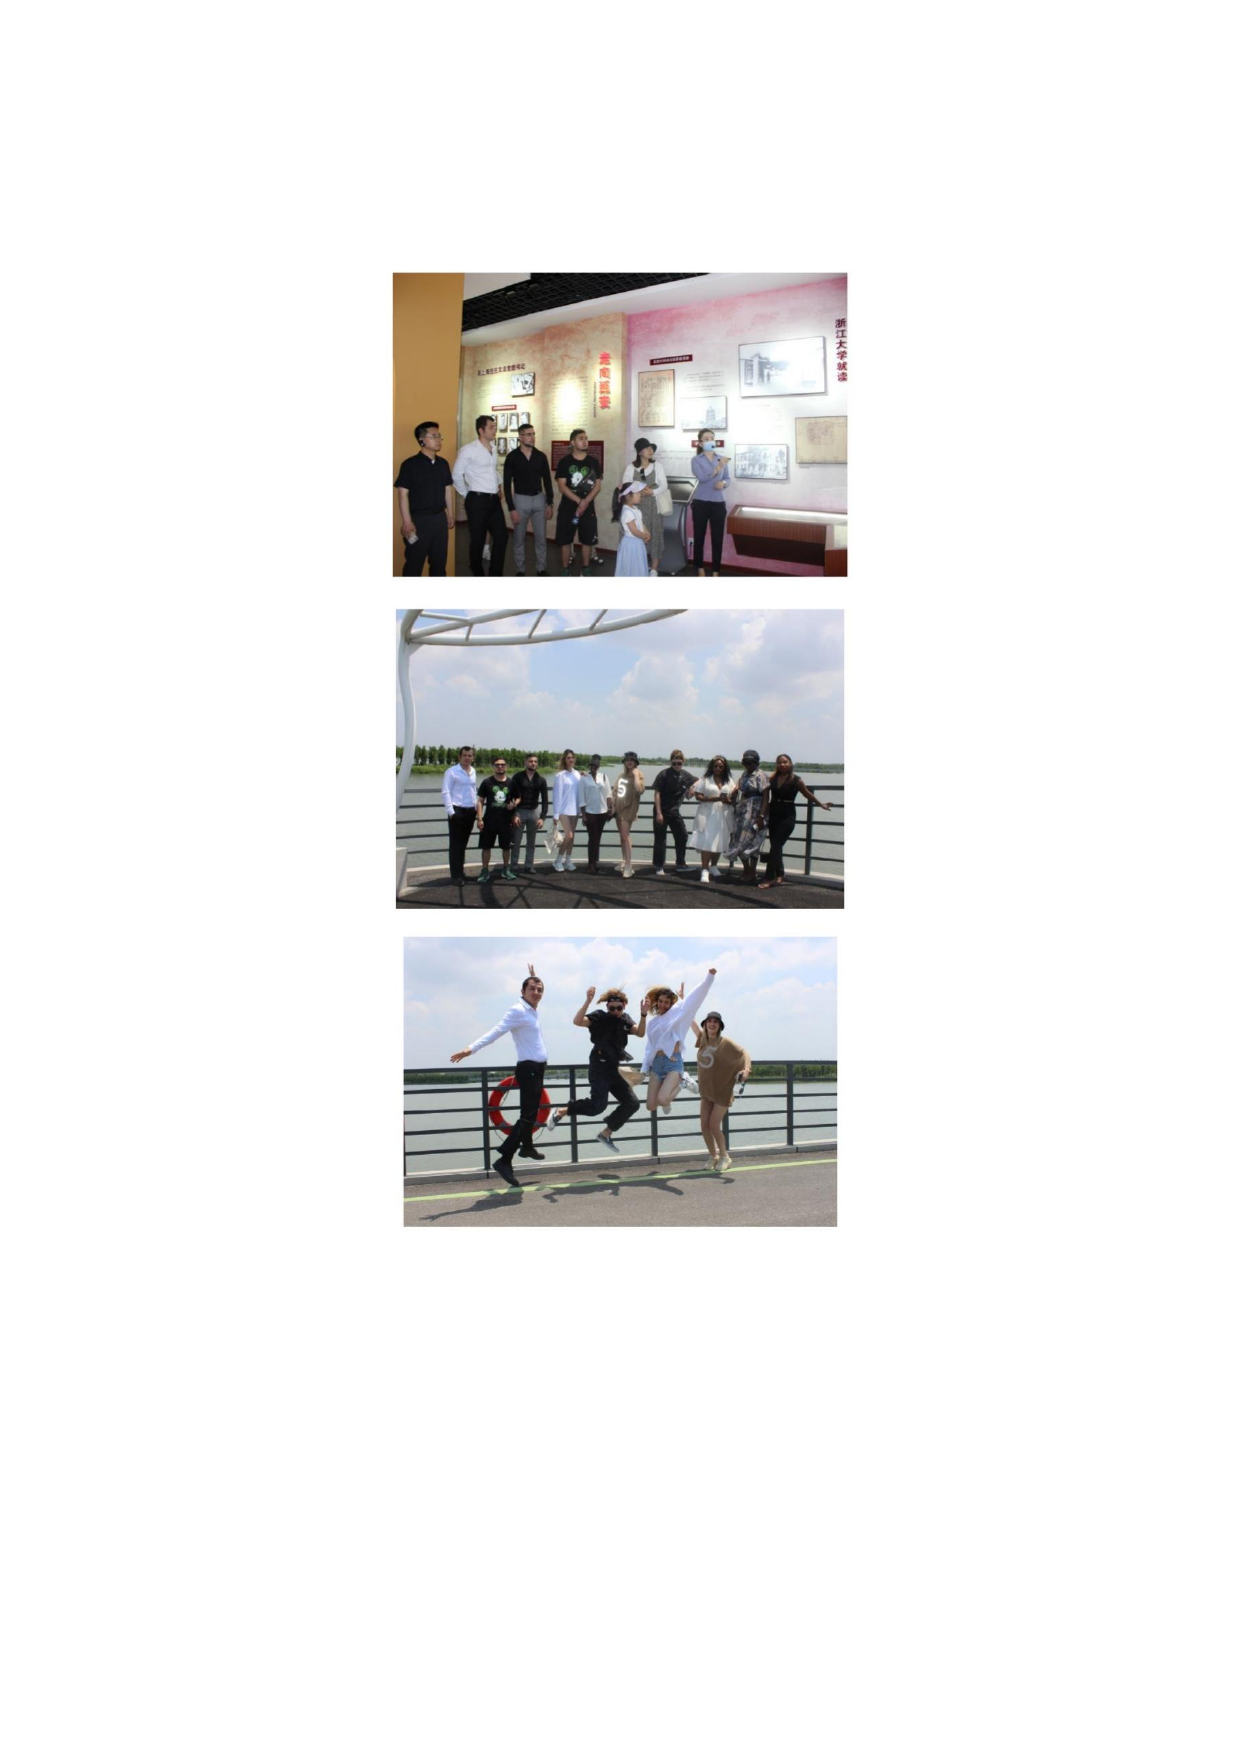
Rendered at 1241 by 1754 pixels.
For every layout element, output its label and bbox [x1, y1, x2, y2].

picture [188, 162, 1052, 1386]
